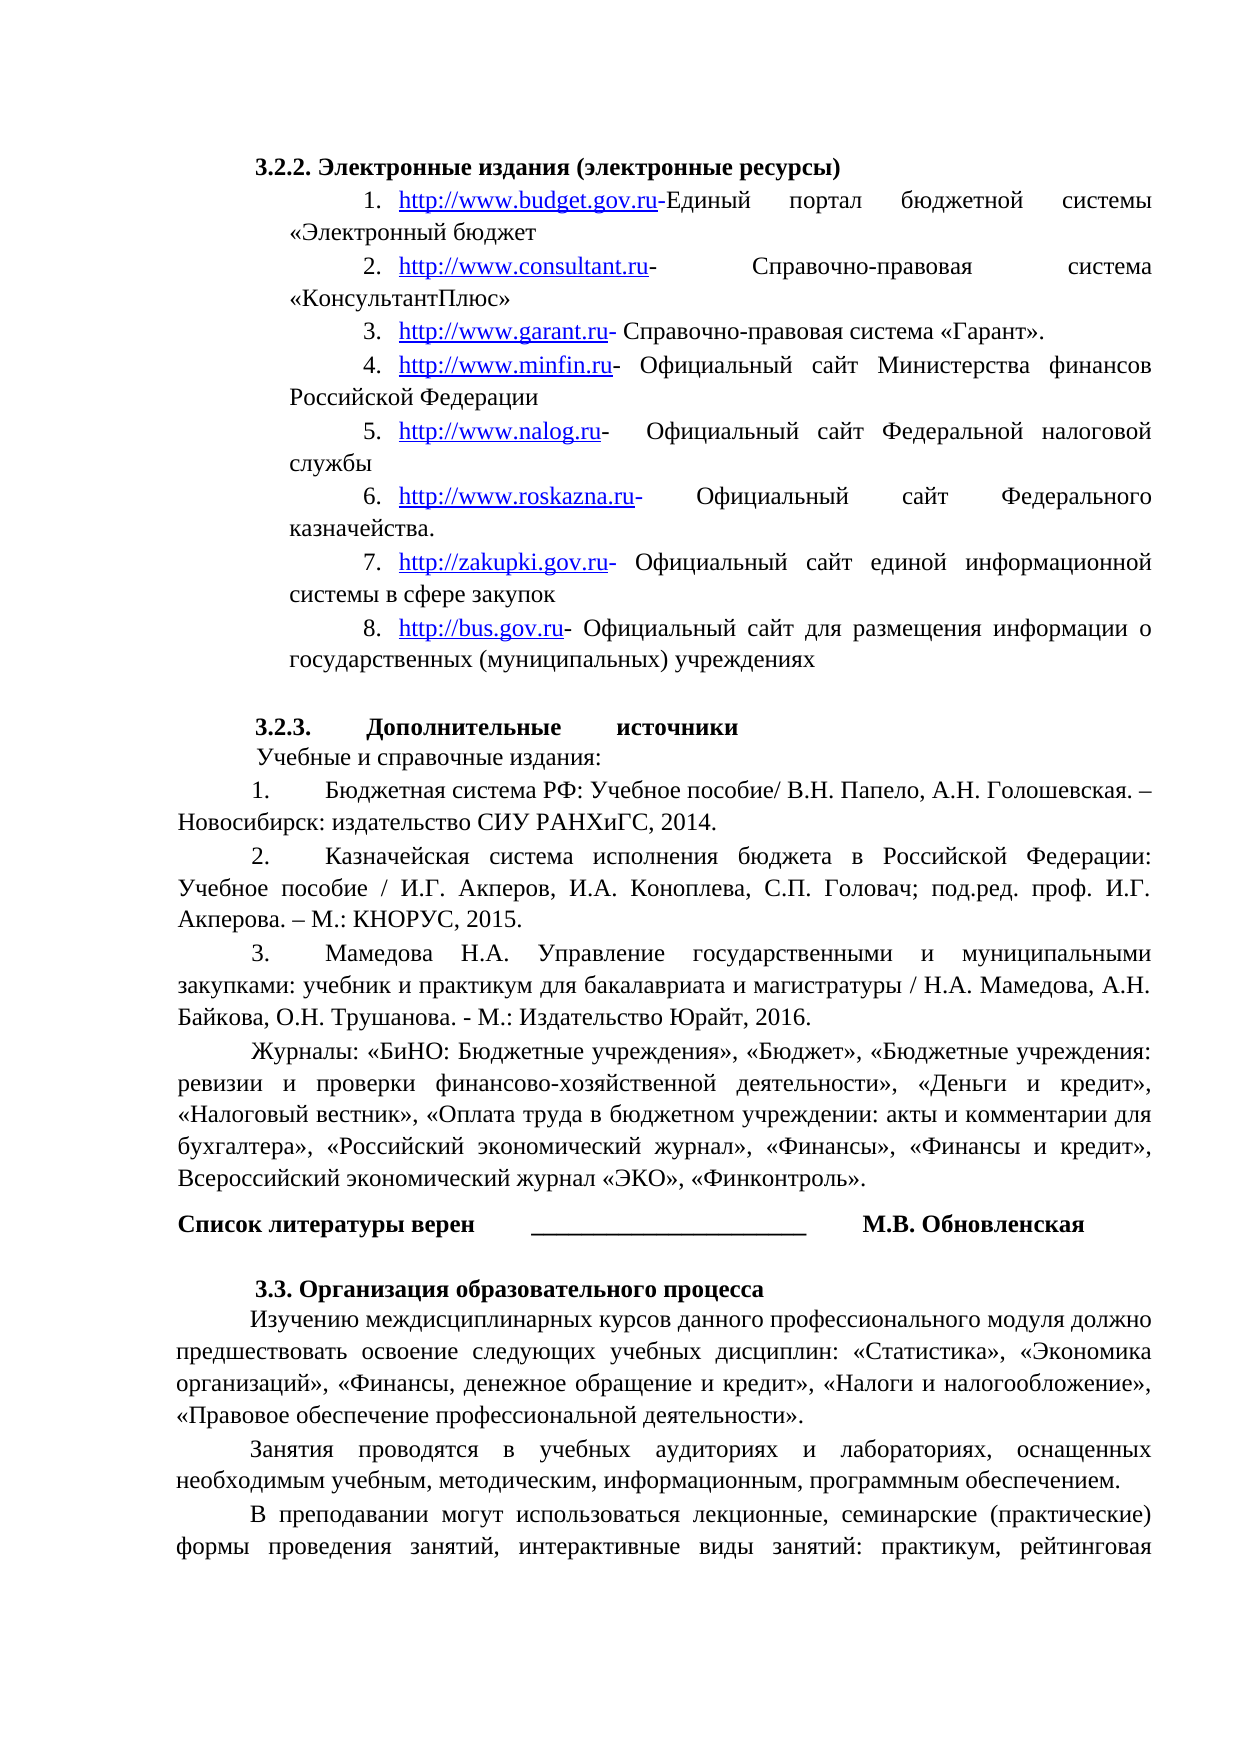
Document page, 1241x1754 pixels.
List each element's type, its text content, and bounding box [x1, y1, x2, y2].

text 3.3. Организация образовательного процесса [255, 1274, 1152, 1302]
list http://bus.gov.ru- Официальный сайт для размещения информации о государственных (муниципальных) учреждениях [289, 613, 1152, 673]
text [176, 1499, 1152, 1560]
list Казначейская система исполнения бюджета в Российской Федерации: Учебное пособие / И.Г. Акперов, И.А. Коноплева, С.П. Головач; под.ред. проф. И.Г. Акперова. – М.: КНОРУС, 2015. [177, 841, 1152, 933]
list http://www.minfin.ru- Официальный сайт Министерства финансов Российской Федерации [289, 350, 1152, 411]
text Занятия проводятся в учебных аудиториях и лабораториях, оснащенных необходимым учебным, методическим, информационным, программным обеспечением. [176, 1434, 1152, 1494]
list Бюджетная система РФ: Учебное пособие/ В.Н. Папело, А.Н. Голошевская. – Новосибирск: издательство СИУ РАНХиГС, 2014. [177, 775, 1152, 836]
list http://www.roskazna.ru- Официальный сайт Федерального казначейства. [289, 481, 1152, 542]
text Изучению междисциплинарных курсов данного профессионального модуля должно предшествовать освоение следующих учебных дисциплин: «Статистика», «Экономика организаций», «Финансы, денежное обращение и кредит», «Налоги и налогообложение», «Правовое обеспечение профессиональной деятельности». [176, 1304, 1152, 1429]
list http://www.budget.gov.ru-Единый портал бюджетной системы «Электронный бюджет [289, 185, 1152, 246]
list http://www.nalog.ru- Официальный сайт Федеральной налоговой службы [289, 416, 1152, 476]
text 3.2.2. Электронные издания (электронные ресурсы) [255, 152, 1152, 180]
list http://www.garant.ru- Справочно-правовая система «Гарант». [289, 316, 1152, 345]
list http://www.consultant.ru- Справочно-правовая система «КонсультантПлюс» [289, 251, 1152, 311]
text 3.2.3. Дополнительные источники Учебные и справочные издания: [255, 712, 738, 770]
list Мамедова Н.А. Управление государственными и муниципальными закупками: учебник и практикум для бакалавриата и магистратуры / Н.А. Мамедова, А.Н. Байкова, О.Н. Трушанова. - М.: Издательство Юрайт, 2016. [177, 938, 1152, 1031]
text Список литературы верен ______________________ М.В. Обновленская [177, 1209, 1152, 1238]
text Журналы: «БиНО: Бюджетные учреждения», «Бюджет», «Бюджетные учреждения: ревизии и проверки финансово-хозяйственной деятельности», «Деньги и кредит», «Налоговый вестник», «Оплата труда в бюджетном учреждении: акты и комментарии для бухгалтера», «Российский экономический журнал», «Финансы», «Финансы и кредит», Всероссийский экономический журнал «ЭКО», «Финконтроль». [177, 1036, 1152, 1192]
list http://zakupki.gov.ru- Официальный сайт единой информационной системы в сфере закупок [289, 547, 1152, 608]
